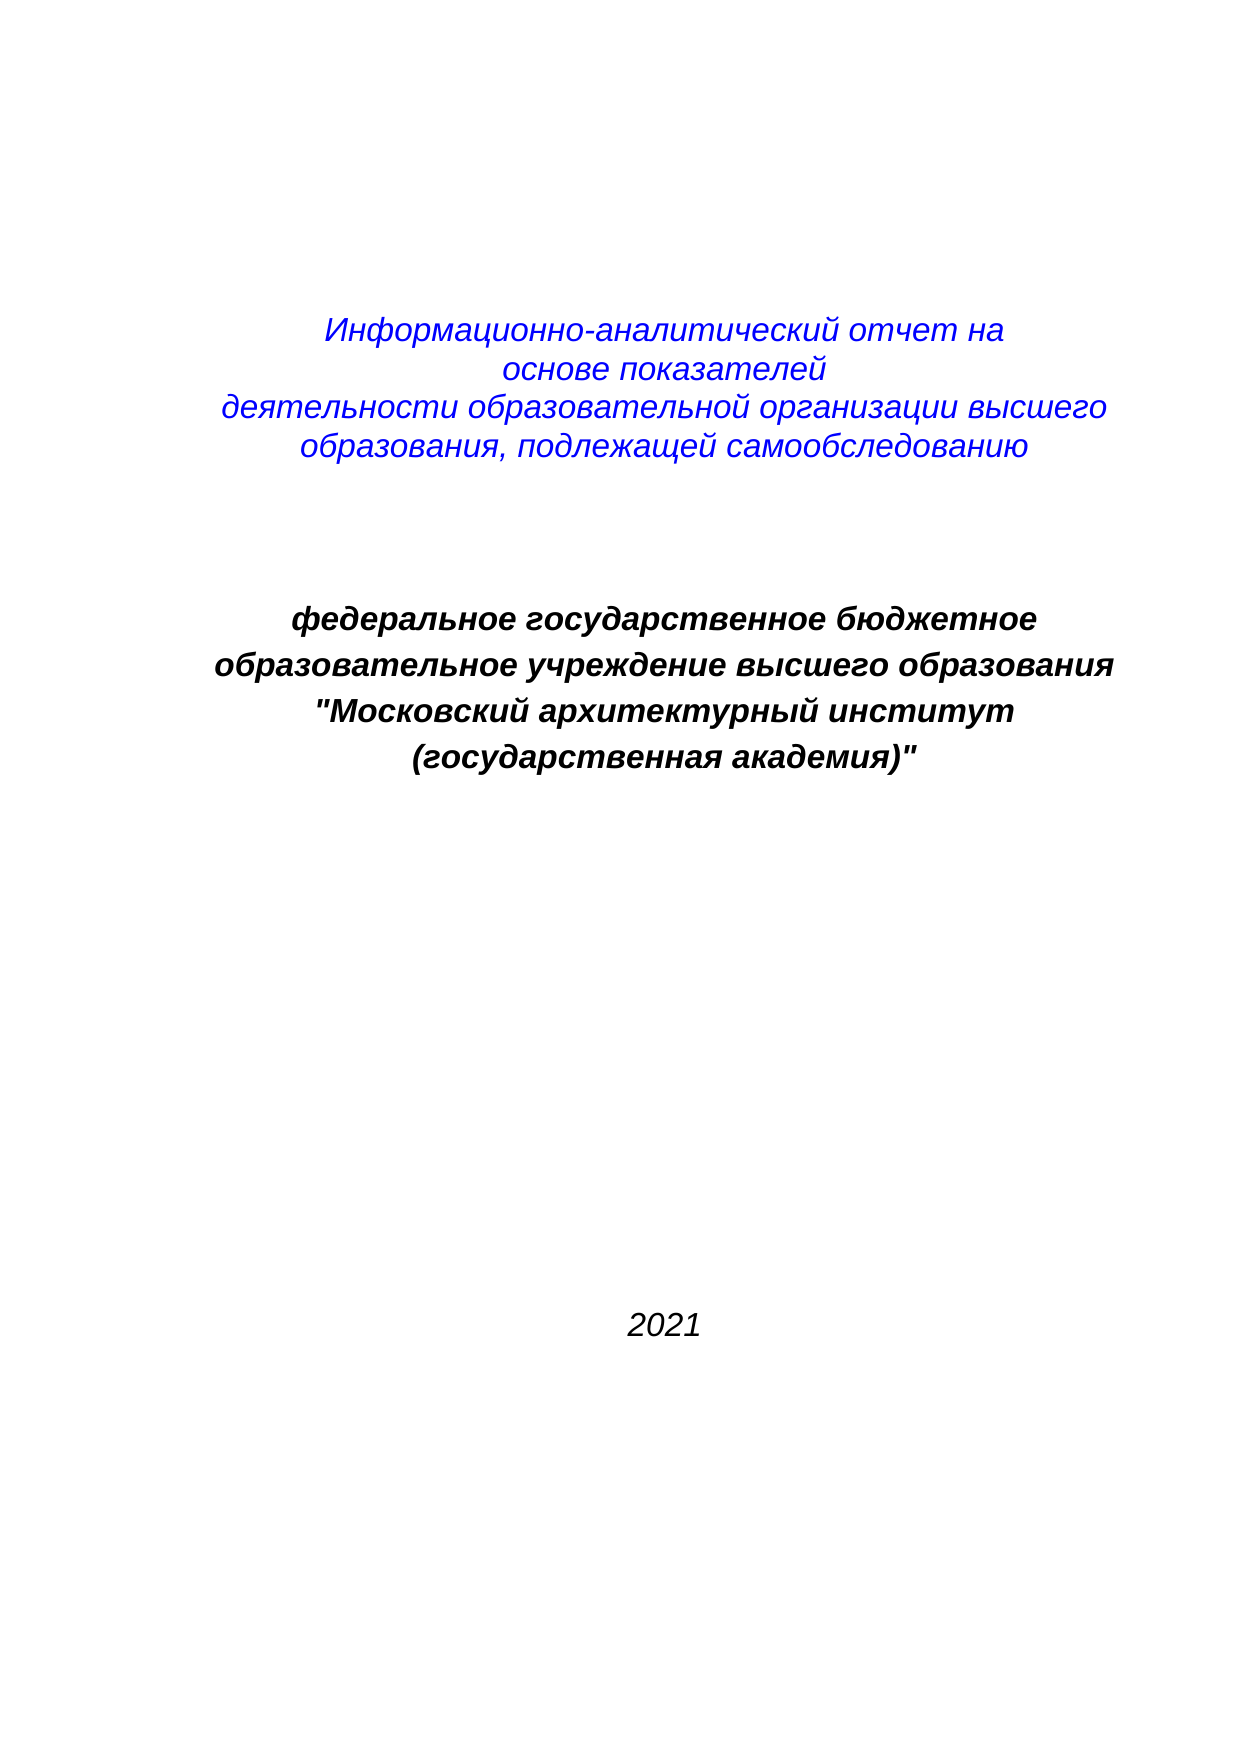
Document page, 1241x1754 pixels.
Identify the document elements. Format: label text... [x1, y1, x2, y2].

text 2021 [177, 1305, 1152, 1343]
text основе показателей деятельности образовательной организации высшего образования, подлежащей самообследованию [177, 349, 1152, 464]
text Информационно-аналитический отчет на [177, 310, 1152, 349]
text федеральное государственное бюджетное образовательное учреждение высшего образования "Московский архитектурный институт (государственная академия)" [177, 598, 1152, 775]
